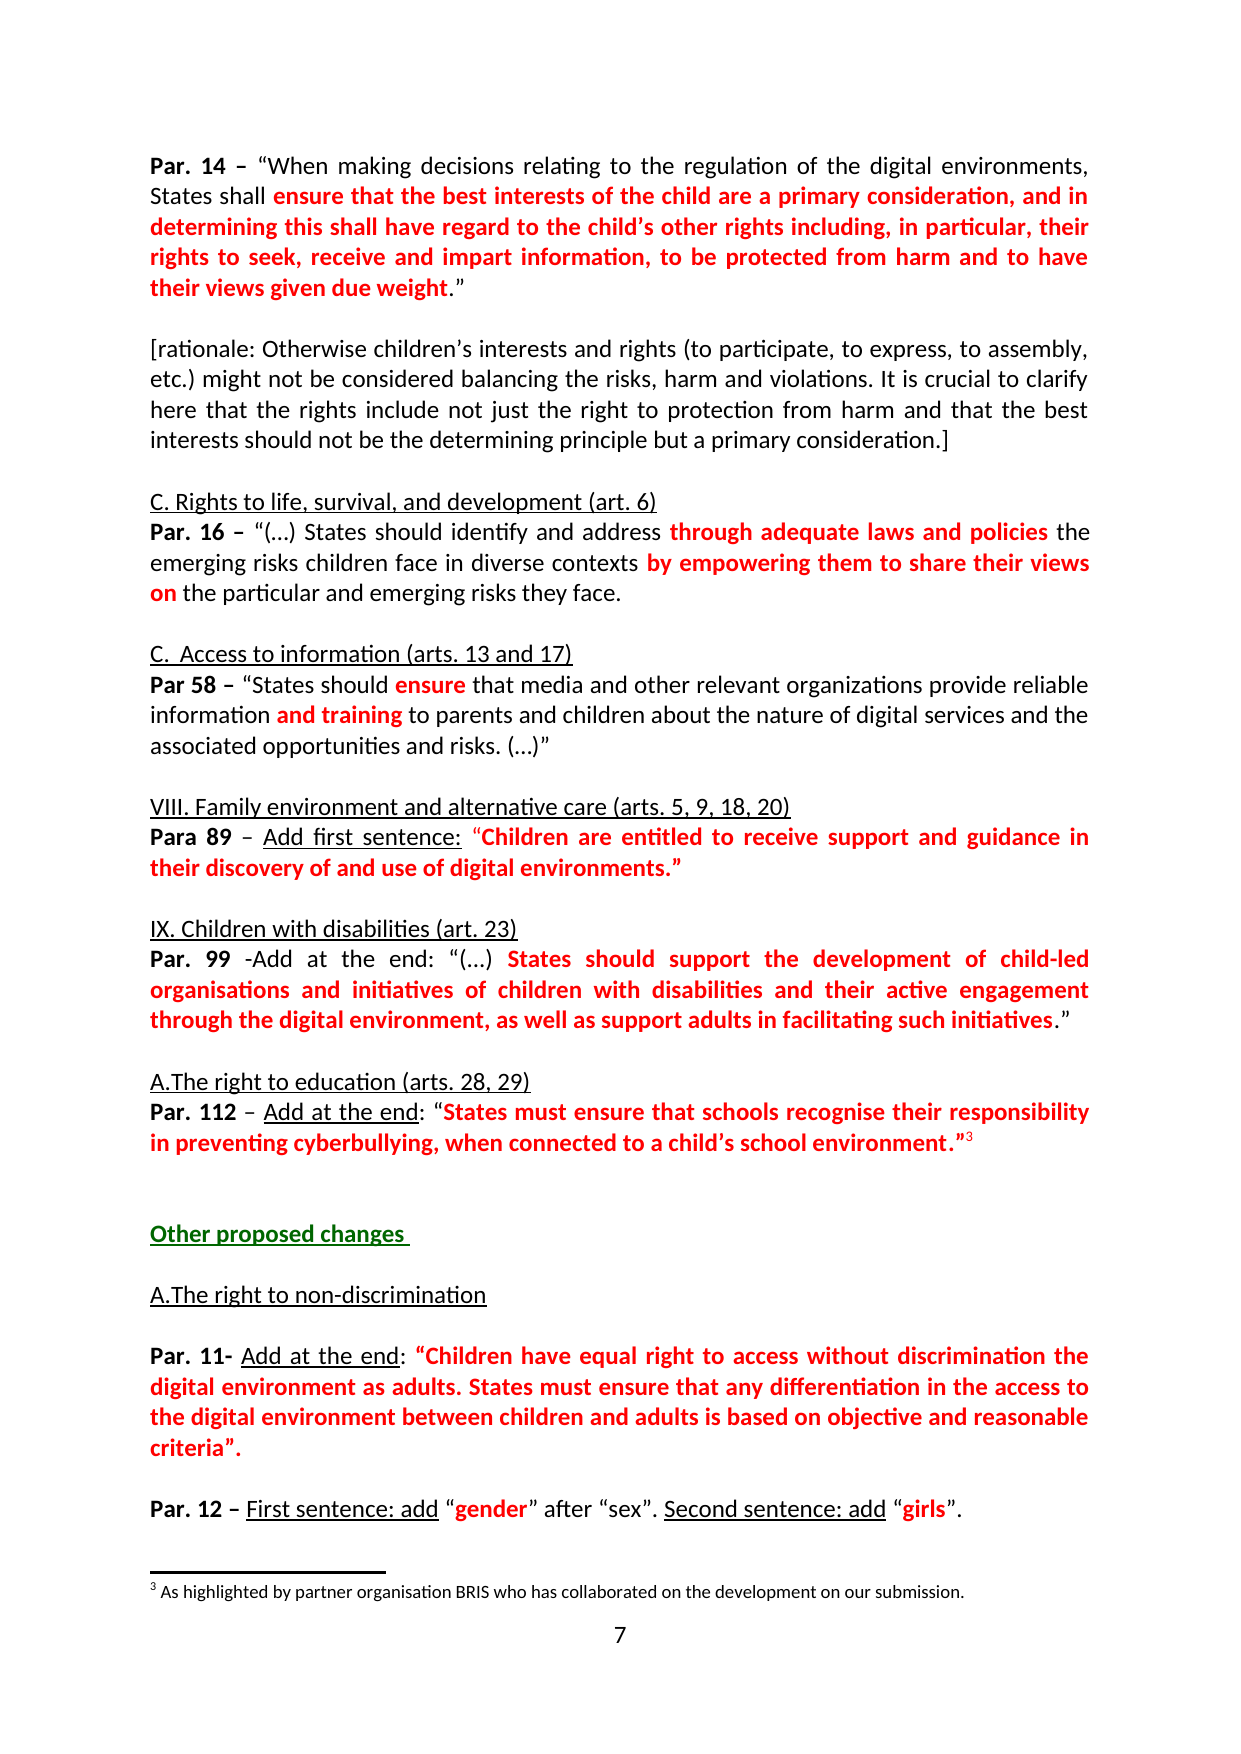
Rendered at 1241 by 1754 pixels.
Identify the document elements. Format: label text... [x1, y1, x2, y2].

text Par. 16 – “(…) States should identify and address through adequate laws and policies the emerging risks children face in diverse contexts by empowering them to share their views on the particular and emerging risks they face. [150, 516, 1090, 608]
list Access to information (arts. 13 and 17) [150, 638, 1090, 669]
text Par. 11- Add at the end: “Children have equal right to access without discrimination the digital environment as adults. States must ensure that any differentiation in the access to the digital environment between children and adults is based on objective and reasonable criteria”. [150, 1340, 1090, 1462]
text VIII. Family environment and alternative care (arts. 5, 9, 18, 20) [150, 791, 1090, 821]
text Par 58 – “States should ensure that media and other relevant organizations provide reliable information and training to parents and children about the nature of digital services and the associated opportunities and risks. (…)” [150, 669, 1090, 760]
text Para 89 – Add first sentence: “Children are entitled to receive support and guidance in their discovery of and use of digital environments.” [150, 821, 1090, 882]
text C. Rights to life, survival, and development (art. 6) [150, 486, 1090, 516]
text A.The right to non-discrimination [150, 1279, 1090, 1310]
text Par. 112 – Add at the end: “States must ensure that schools recognise their responsibility in preventing cyberbullying, when connected to a child’s school environment.” [150, 1096, 1090, 1157]
text Other proposed changes [150, 1218, 1090, 1249]
text Par. 14 – “When making decisions relating to the regulation of the digital environments, States shall ensure that the best interests of the child are a primary consideration, and in determining this shall have regard to the child’s other rights including, in particular, their rights to seek, receive and impart information, to be protected from harm and to have their views given due weight.” [150, 150, 1090, 303]
text [rationale: Otherwise children’s interests and rights (to participate, to express, to assembly, etc.) might not be considered balancing the risks, harm and violations. It is crucial to clarify here that the rights include not just the right to protection from harm and that the best interests should not be the determining principle but a primary consideration.] [150, 333, 1090, 455]
text Par. 99 -Add at the end: “(...) States should support the development of child-led organisations and initiatives of children with disabilities and their active engagement through the digital environment, as well as support adults in facilitating such initiatives.” [150, 943, 1090, 1035]
text Par. 12 – First sentence: add “gender” after “sex”. Second sentence: add “girls”. [150, 1493, 1090, 1523]
text A.The right to education (arts. 28, 29) [150, 1066, 1090, 1096]
text IX. Children with disabilities (art. 23) [150, 913, 1090, 943]
